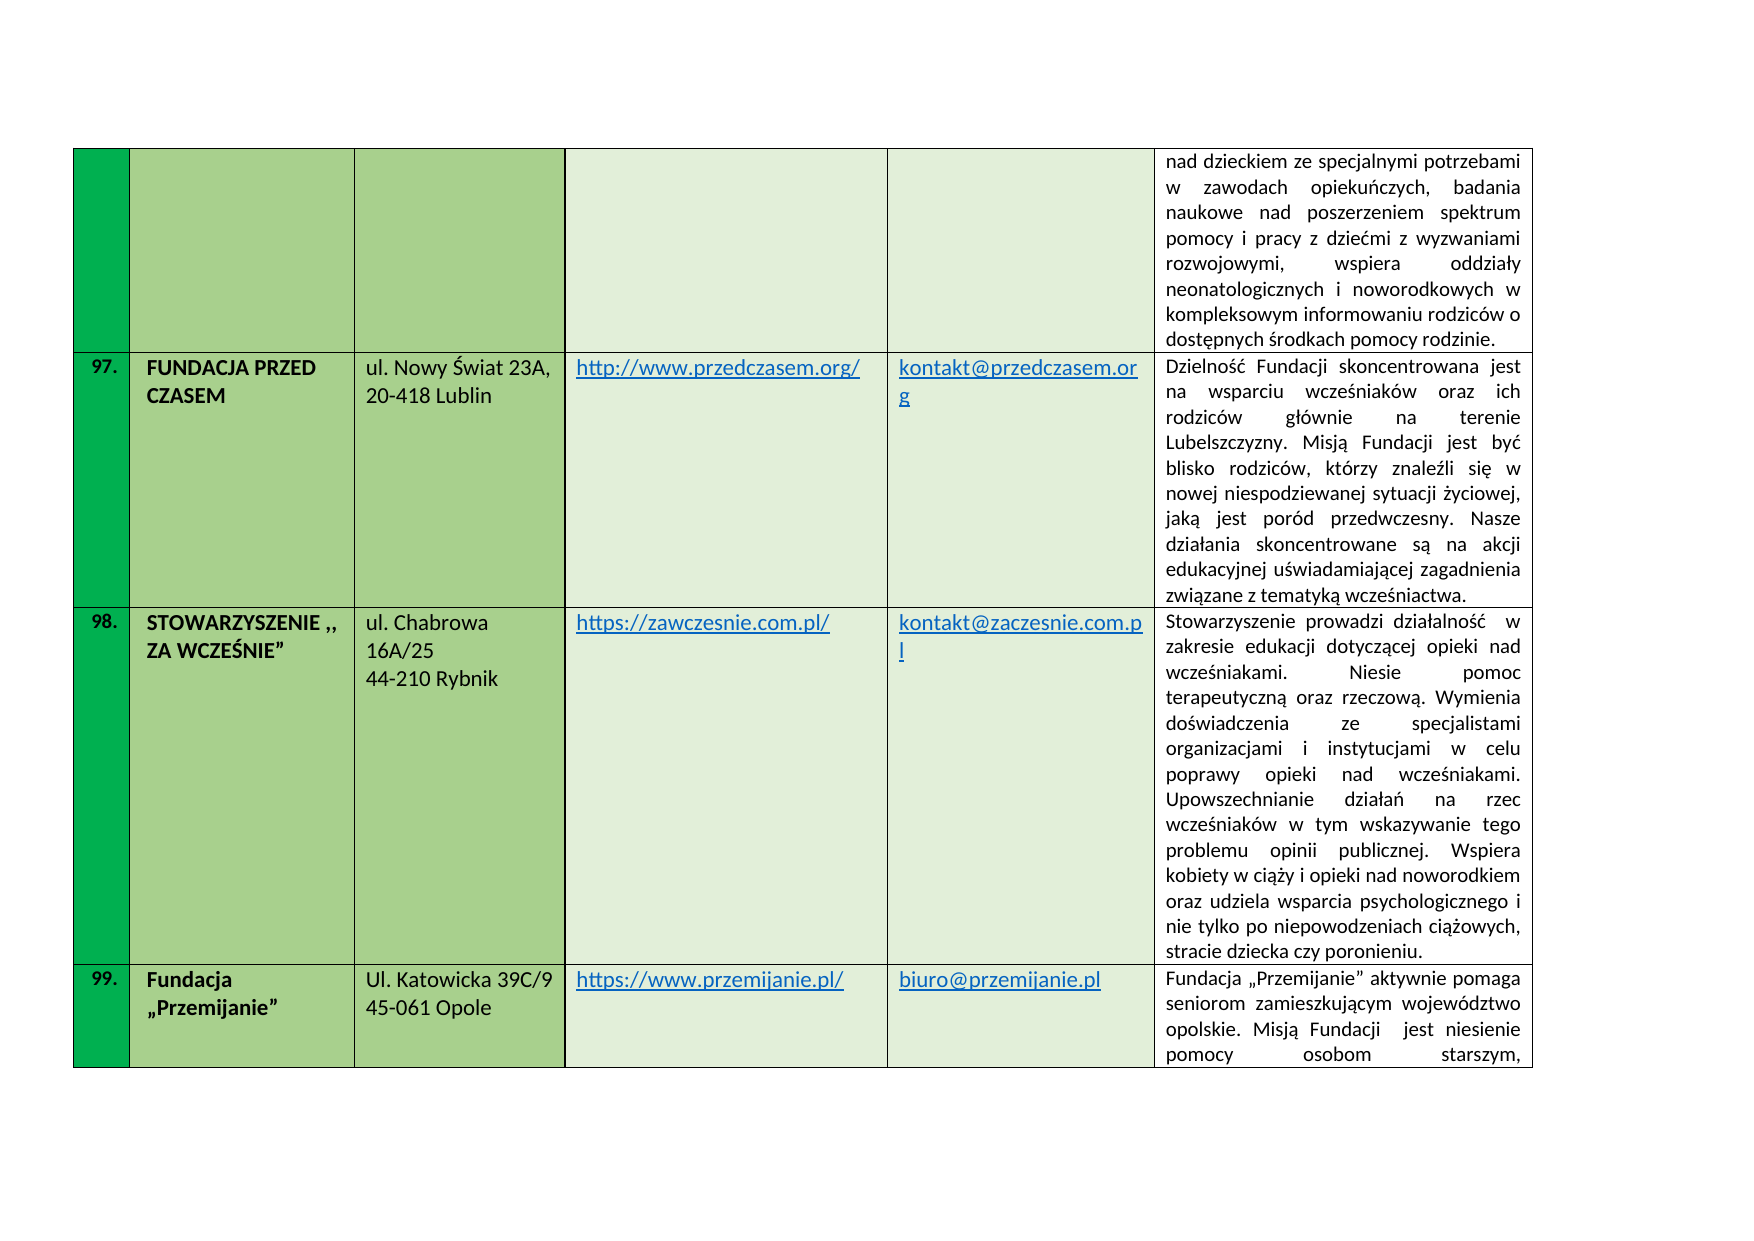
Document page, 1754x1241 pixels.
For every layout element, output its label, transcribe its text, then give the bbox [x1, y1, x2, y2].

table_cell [1155, 965, 1532, 1067]
table_cell [74, 608, 129, 964]
table_cell [74, 353, 129, 607]
table_cell Stowarzyszenie prowadzi działalność w zakresie edukacji dotyczącej opieki nad wcześniakami. Niesie pomoc terapeutyczną oraz rzeczową. Wymienia doświadczenia ze specjalistami organizacjami i instytucjami w celu poprawy opieki nad wcześniakami. Upowszechnianie działań na rzec wcześniaków w tym wskazywanie tego problemu opinii publicznej. Wspiera kobiety w ciąży i opieki nad noworodkiem oraz udziela wsparcia psychologicznego i nie tylko po niepowodzeniach ciążowych, stracie dziecka czy poronieniu. [1155, 608, 1532, 964]
table_cell FUNDACJA PRZED CZASEM [130, 353, 354, 607]
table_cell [130, 149, 354, 352]
table_cell Dzielność Fundacji skoncentrowana jest na wsparciu wcześniaków oraz ich rodziców głównie na terenie Lubelszczyzny. Misją Fundacji jest być blisko rodziców, którzy znaleźli się w nowej niespodziewanej sytuacji życiowej, jaką jest poród przedwczesny. Nasze działania skoncentrowane są na akcji edukacyjnej uświadamiającej zagadnienia związane z tematyką wcześniactwa. [1155, 353, 1532, 607]
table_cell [130, 965, 354, 1067]
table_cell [355, 149, 564, 352]
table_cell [888, 965, 1154, 1067]
table_cell http://www.przedczasem.org/ [566, 353, 887, 607]
table_cell kontakt@zaczesnie.com.pl [888, 608, 1154, 964]
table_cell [355, 965, 564, 1067]
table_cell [566, 965, 887, 1067]
table_cell STOWARZYSZENIE ,,ZA WCZEŚNIE” [130, 608, 354, 964]
table_cell ul. Chabrowa 16A/25 44-210 Rybnik [355, 608, 564, 964]
table_cell https://zawczesnie.com.pl/ [566, 608, 887, 964]
table_cell [74, 965, 129, 1067]
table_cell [566, 149, 887, 352]
table_cell [74, 149, 129, 352]
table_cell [1155, 149, 1532, 352]
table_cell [888, 149, 1154, 352]
table_cell kontakt@przedczasem.org [888, 353, 1154, 607]
table_cell ul. Nowy Świat 23A, 20-418 Lublin [355, 353, 564, 607]
